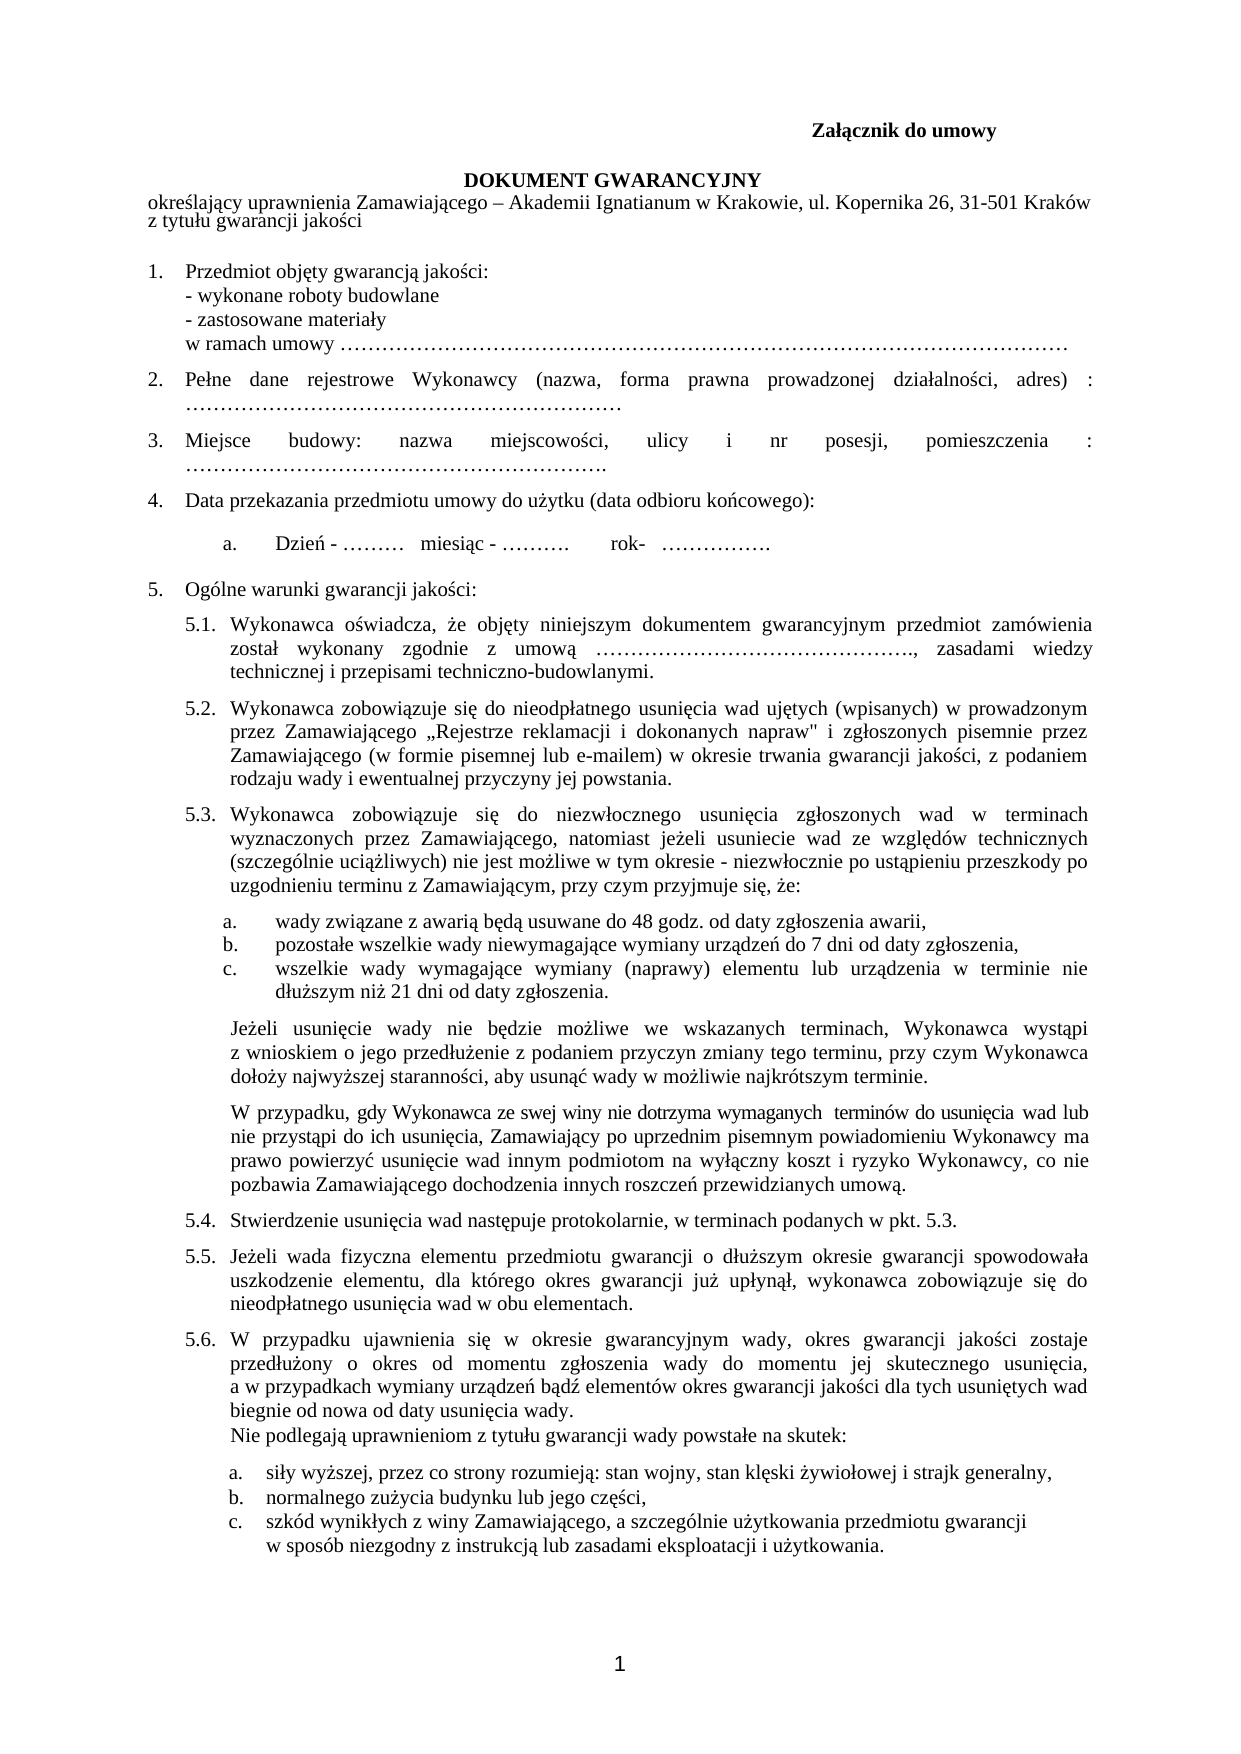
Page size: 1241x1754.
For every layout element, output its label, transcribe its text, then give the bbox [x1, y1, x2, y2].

list Wykonawca oświadcza, że objęty niniejszym dokumentem gwarancyjnym przedmiot zamówienia został wykonany zgodnie z umową ………………………………………., zasadami wiedzy technicznej i przepisami techniczno-budowlanymi. [185, 613, 1093, 684]
text - zastosowane materiały [185, 307, 1093, 331]
text w ramach umowy …………………………………………………………………………………………… [185, 331, 1093, 355]
list szkód wynikłych z winy Zamawiającego, a szczególnie użytkowania przedmiotu gwarancji w sposób niezgodny z instrukcją lub zasadami eksploatacji i użytkowania. [228, 1510, 1089, 1557]
list wady związane z awarią będą usuwane do 48 godz. od daty zgłoszenia awarii, [223, 909, 1089, 933]
text określający uprawnienia Zamawiającego – Akademii Ignatianum w Krakowie, ul. Kopernika 26, 31-501 Kraków z tytułu gwarancji jakości [148, 194, 1093, 232]
text Nie podlegają uprawnieniom z tytułu gwarancji wady powstałe na skutek: [230, 1422, 1093, 1447]
list Ogólne warunki gwarancji jakości: [148, 582, 1093, 601]
list Przedmiot objęty gwarancją jakości: [148, 259, 1093, 283]
text - wykonane roboty budowlane [185, 283, 1093, 307]
list Jeżeli wada fizyczna elementu przedmiotu gwarancji o dłuższym okresie gwarancji spowodowała uszkodzenie elementu, dla którego okres gwarancji już upłynął, wykonawca zobowiązuje się do nieodpłatnego usunięcia wad w obu elementach. [185, 1245, 1089, 1316]
list Wykonawca zobowiązuje się do niezwłocznego usunięcia zgłoszonych wad w terminach wyznaczonych przez Zamawiającego, natomiast jeżeli usuniecie wad ze względów technicznych (szczególnie uciążliwych) nie jest możliwe w tym okresie - niezwłocznie po ustąpieniu przeszkody po uzgodnieniu terminu z Zamawiającym, przy czym przyjmuje się, że: [185, 803, 1089, 897]
list W przypadku ujawnienia się w okresie gwarancyjnym wady, okres gwarancji jakości zostaje przedłużony o okres od momentu zgłoszenia wady do momentu jej skutecznego usunięcia, a w przypadkach wymiany urządzeń bądź elementów okres gwarancji jakości dla tych usuniętych wad biegnie od nowa od daty usunięcia wady. [185, 1328, 1089, 1422]
list siły wyższej, przez co strony rozumieją: stan wojny, stan klęski żywiołowej i strajk generalny, [228, 1460, 1093, 1485]
text Załącznik do umowy [811, 122, 1093, 141]
list Data przekazania przedmiotu umowy do użytku (data odbioru końcowego): [148, 488, 1093, 512]
list Stwierdzenie usunięcia wad następuje protokolarnie, w terminach podanych w pkt. 5.3. [185, 1209, 1089, 1232]
list normalnego zużycia budynku lub jego części, [228, 1485, 1093, 1510]
list pozostałe wszelkie wady niewymagające wymiany urządzeń do 7 dni od daty zgłoszenia, [223, 933, 1089, 957]
list Wykonawca zobowiązuje się do nieodpłatnego usunięcia wad ujętych (wpisanych) w prowadzonym przez Zamawiającego „Rejestrze reklamacji i dokonanych napraw" i zgłoszonych pisemnie przez Zamawiającego (w formie pisemnej lub e-mailem) w okresie trwania gwarancji jakości, z podaniem rodzaju wady i ewentualnej przyczyny jej powstania. [185, 696, 1089, 790]
list Dzień - ……… miesiąc - ………. rok- ……………. [223, 535, 1093, 554]
text W przypadku, gdy Wykonawca ze swej winy nie dotrzyma wymaganych terminów do usunięcia wad lub nie przystąpi do ich usunięcia, Zamawiający po uprzednim pisemnym powiadomieniu Wykonawcy ma prawo powierzyć usunięcie wad innym podmiotom na wyłączny koszt i ryzyko Wykonawcy, co nie pozbawia Zamawiającego dochodzenia innych roszczeń przewidzianych umową. [230, 1101, 1089, 1196]
list wszelkie wady wymagające wymiany (naprawy) elementu lub urządzenia w terminie nie dłuższym niż 21 dni od daty zgłoszenia. [223, 957, 1089, 1004]
list Pełne dane rejestrowe Wykonawcy (nazwa, forma prawna prowadzonej działalności, adres) :……………………………………………………… [148, 367, 1093, 415]
subtitle DOKUMENT GWARANCYJNY [369, 168, 1093, 192]
text Jeżeli usunięcie wady nie będzie możliwe we wskazanych terminach, Wykonawca wystąpi z wnioskiem o jego przedłużenie z podaniem przyczyn zmiany tego terminu, przy czym Wykonawca dołoży najwyższej staranności, aby usunąć wady w możliwie najkrótszym terminie. [230, 1016, 1089, 1088]
list Miejsce budowy: nazwa miejscowości, ulicy i nr posesji, pomieszczenia : ……………………………………………………. [148, 428, 1093, 476]
